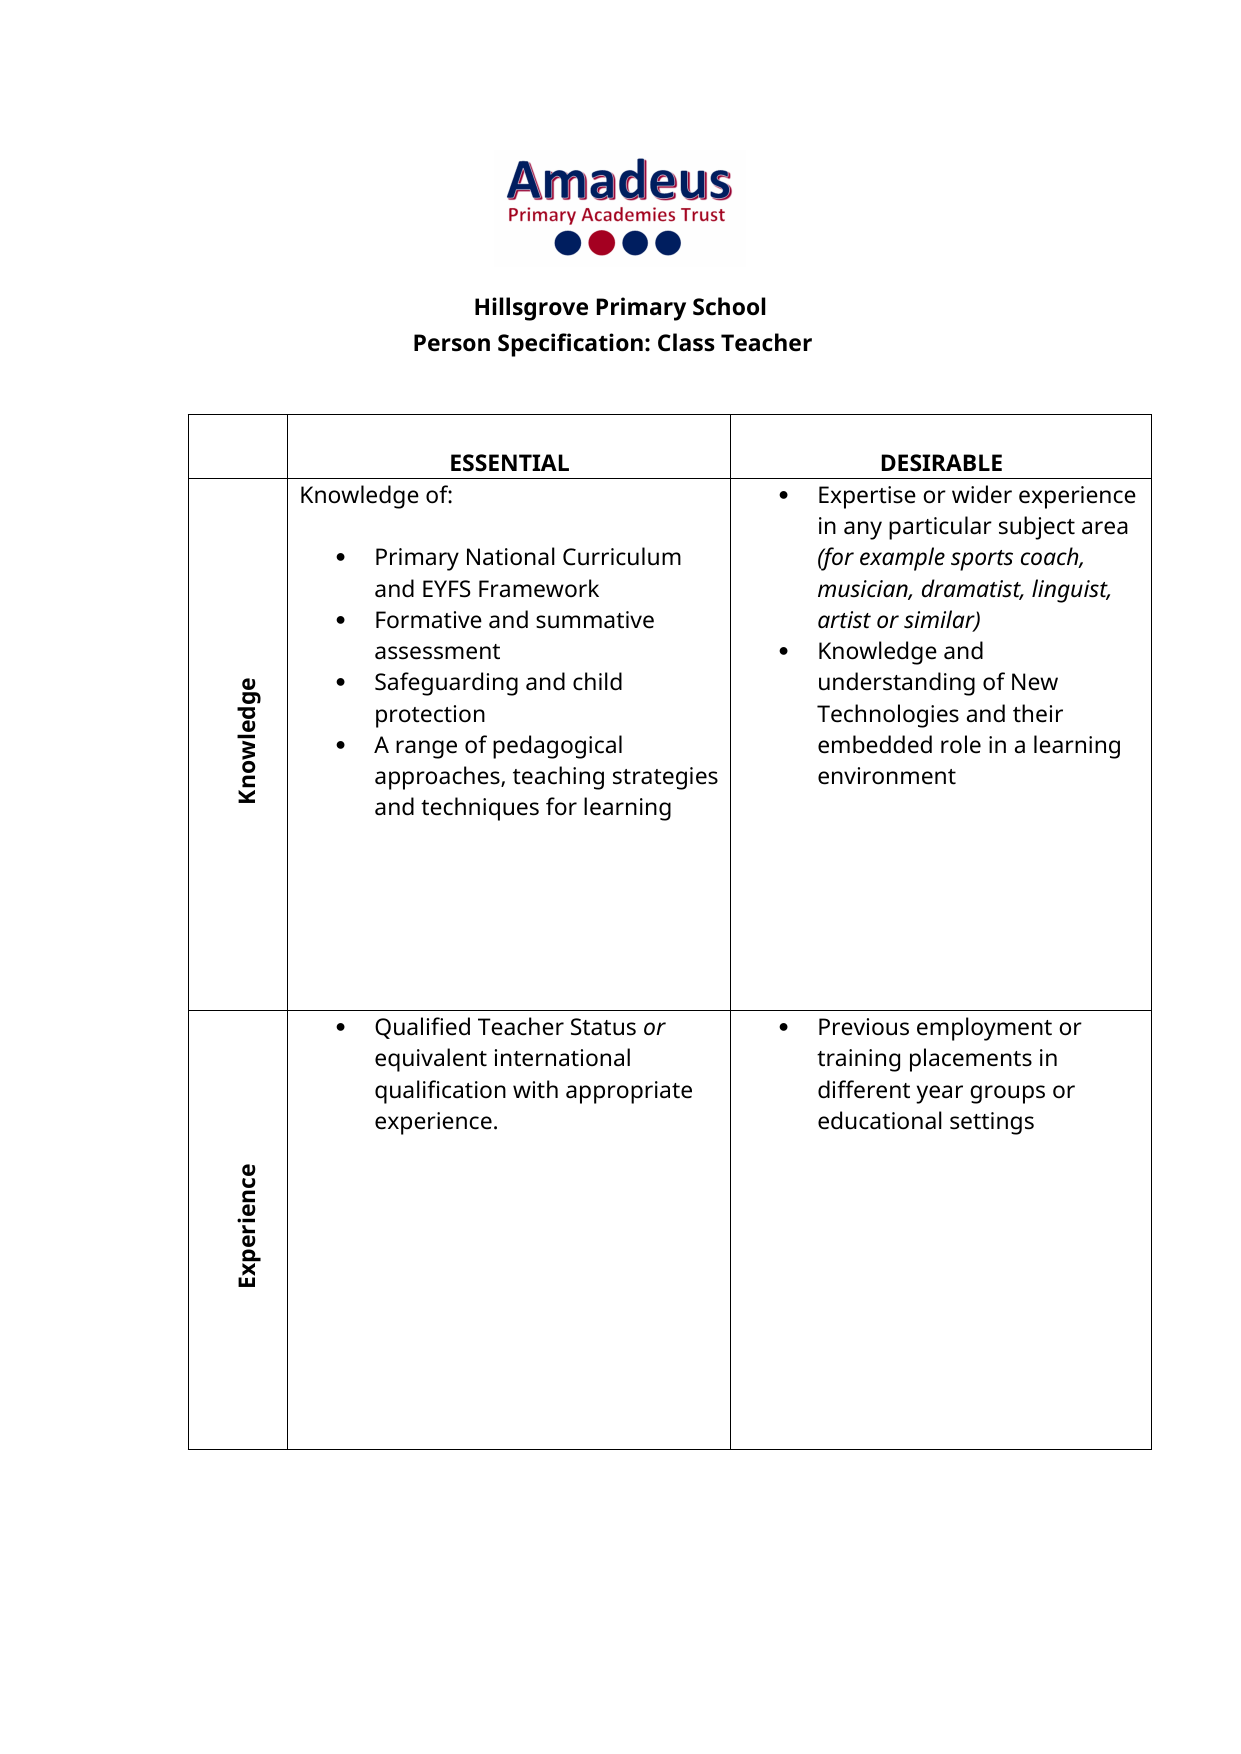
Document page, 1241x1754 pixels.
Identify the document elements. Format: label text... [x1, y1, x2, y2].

table_cell Previous employment or training placements in different year groups or educational settings [731, 1011, 1151, 1448]
table_cell Qualified Teacher Status or equivalent international qualification with appropriate experience. [288, 1011, 730, 1448]
table_cell Expertise or wider experience in any particular subject area (for example sports coach, musician, dramatist, linguist, artist or similar) Knowledge and understanding of New Technologies and their embedded role in a learning environment [731, 479, 1151, 1010]
table_cell Knowledge of: Primary National Curriculum and EYFS Framework Formative and summative assessment Safeguarding and child protection A range of pedagogical approaches, teaching strategies and techniques for learning [288, 479, 730, 1010]
table_cell Knowledge [189, 479, 287, 1010]
table_cell Experience [189, 1011, 287, 1448]
table_header ESSENTIAL [288, 415, 730, 478]
picture [494, 150, 746, 267]
text Hillsgrove Primary School [187, 291, 1053, 322]
table_header [189, 415, 287, 478]
text Person Specification: Class Teacher [337, 322, 1053, 358]
table_header DESIRABLE [731, 415, 1151, 478]
